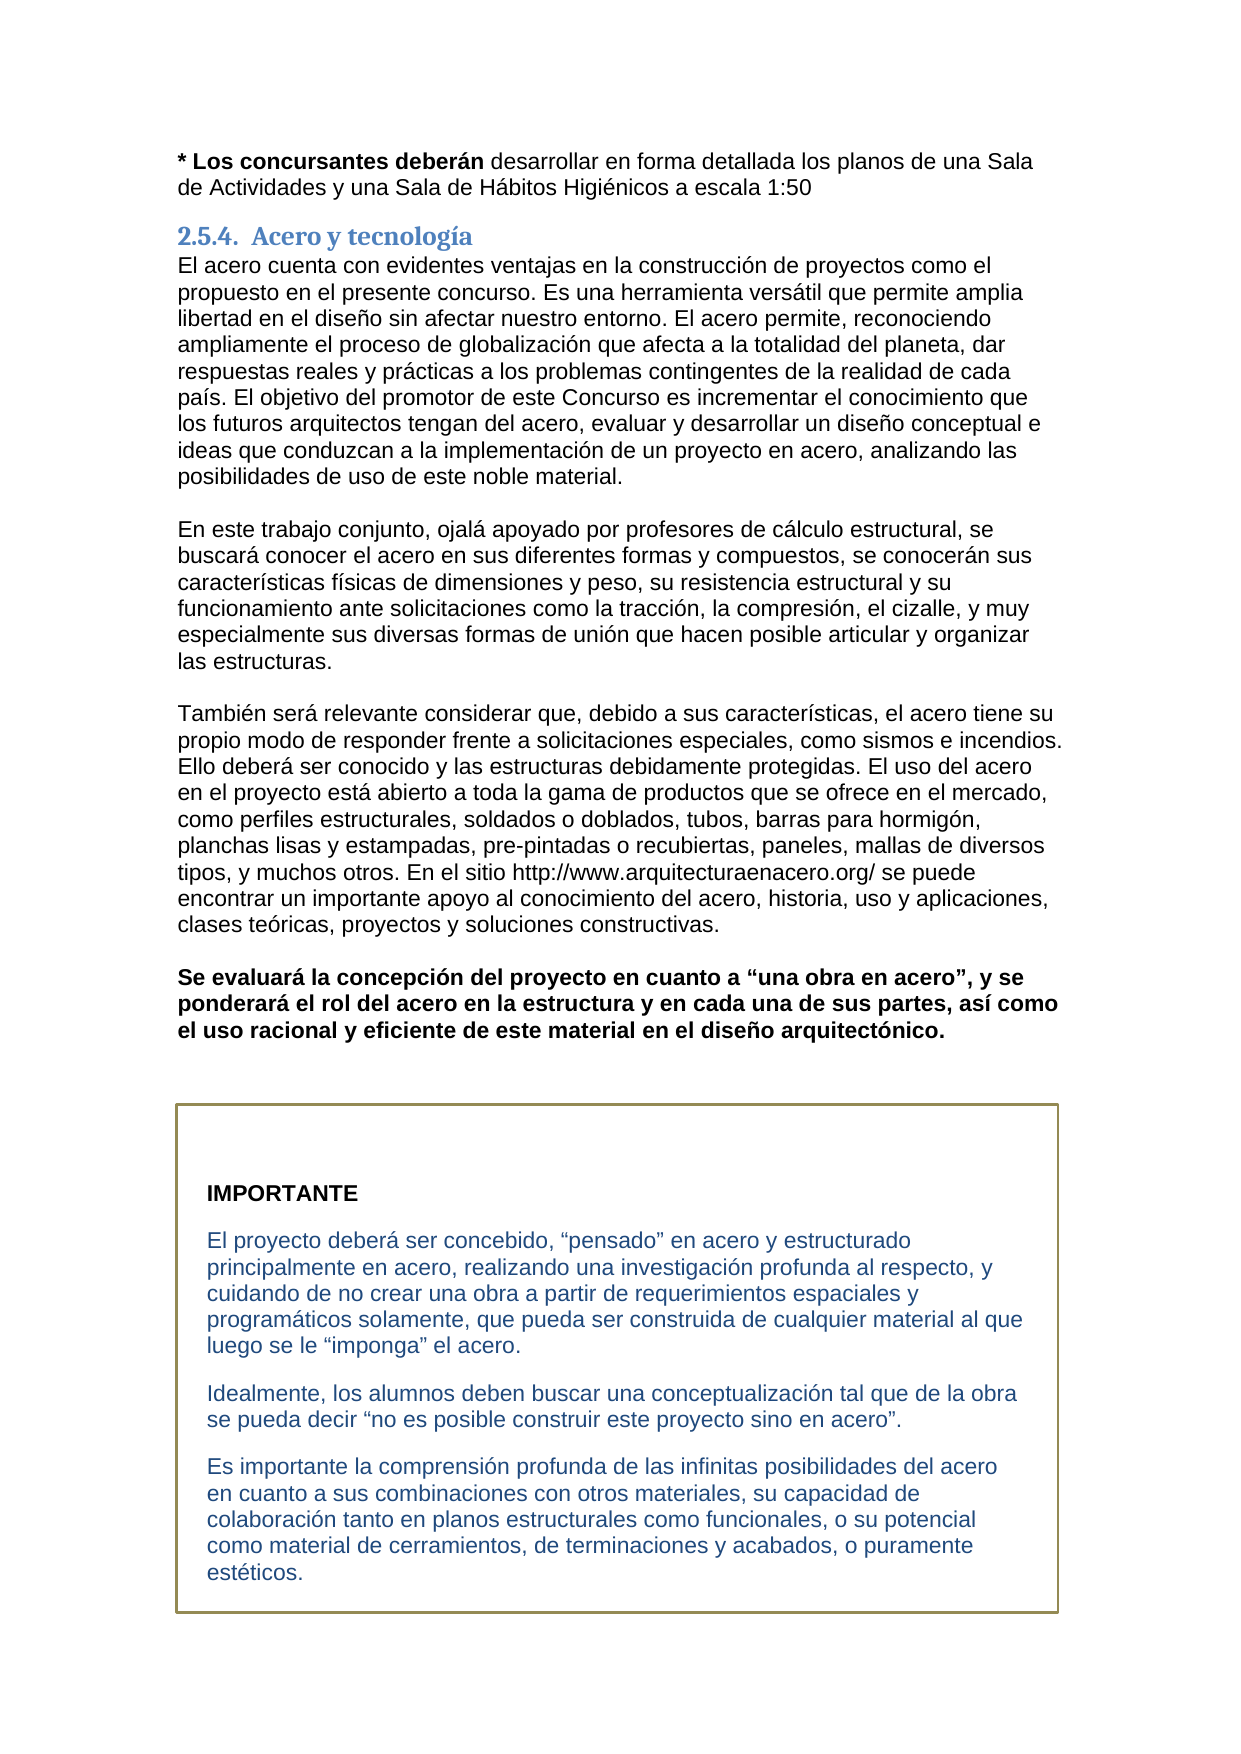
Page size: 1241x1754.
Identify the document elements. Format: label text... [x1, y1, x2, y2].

text El acero cuenta con evidentes ventajas en la construcción de proyectos como el propuesto en el presente concurso. Es una herramienta versátil que permite amplia libertad en el diseño sin afectar nuestro entorno. El acero permite, reconociendo ampliamente el proceso de globalización que afecta a la totalidad del planeta, dar respuestas reales y prácticas a los problemas contingentes de la realidad de cada país. El objetivo del promotor de este Concurso es incrementar el conocimiento que los futuros arquitectos tengan del acero, evaluar y desarrollar un diseño conceptual e ideas que conduzcan a la implementación de un proyecto en acero, analizando las posibilidades de uso de este noble material. [177, 252, 1063, 489]
text * Los concursantes deberán desarrollar en forma detallada los planos de una Sala de Actividades y una Sala de Hábitos Higiénicos a escala 1:50 [177, 148, 1063, 200]
text En este trabajo conjunto, ojalá apoyado por profesores de cálculo estructural, se buscará conocer el acero en sus diferentes formas y compuestos, se conocerán sus características físicas de dimensiones y peso, su resistencia estructural y su funcionamiento ante solicitaciones como la tracción, la compresión, el cizalle, y muy especialmente sus diversas formas de unión que hacen posible articular y organizar las estructuras. [177, 516, 1063, 674]
subtitle 2.5.4. Acero y tecnología [177, 221, 1063, 252]
text Se evaluará la concepción del proyecto en cuanto a “una obra en acero”, y se ponderará el rol del acero en la estructura y en cada una de sus partes, así como el uso racional y eficiente de este material en el diseño arquitectónico. [177, 964, 1063, 1043]
text También será relevante considerar que, debido a sus características, el acero tiene su propio modo de responder frente a solicitaciones especiales, como sismos e incendios. Ello deberá ser conocido y las estructuras debidamente protegidas. El uso del acero en el proyecto está abierto a toda la gama de productos que se ofrece en el mercado, como perfiles estructurales, soldados o doblados, tubos, barras para hormigón, planchas lisas y estampadas, pre-pintadas o recubiertas, paneles, mallas de diversos tipos, y muchos otros. En el sitio http://www.arquitecturaenacero.org/ se puede encontrar un importante apoyo al conocimiento del acero, historia, uso y aplicaciones, clases teóricas, proyectos y soluciones constructivas. [177, 700, 1063, 937]
